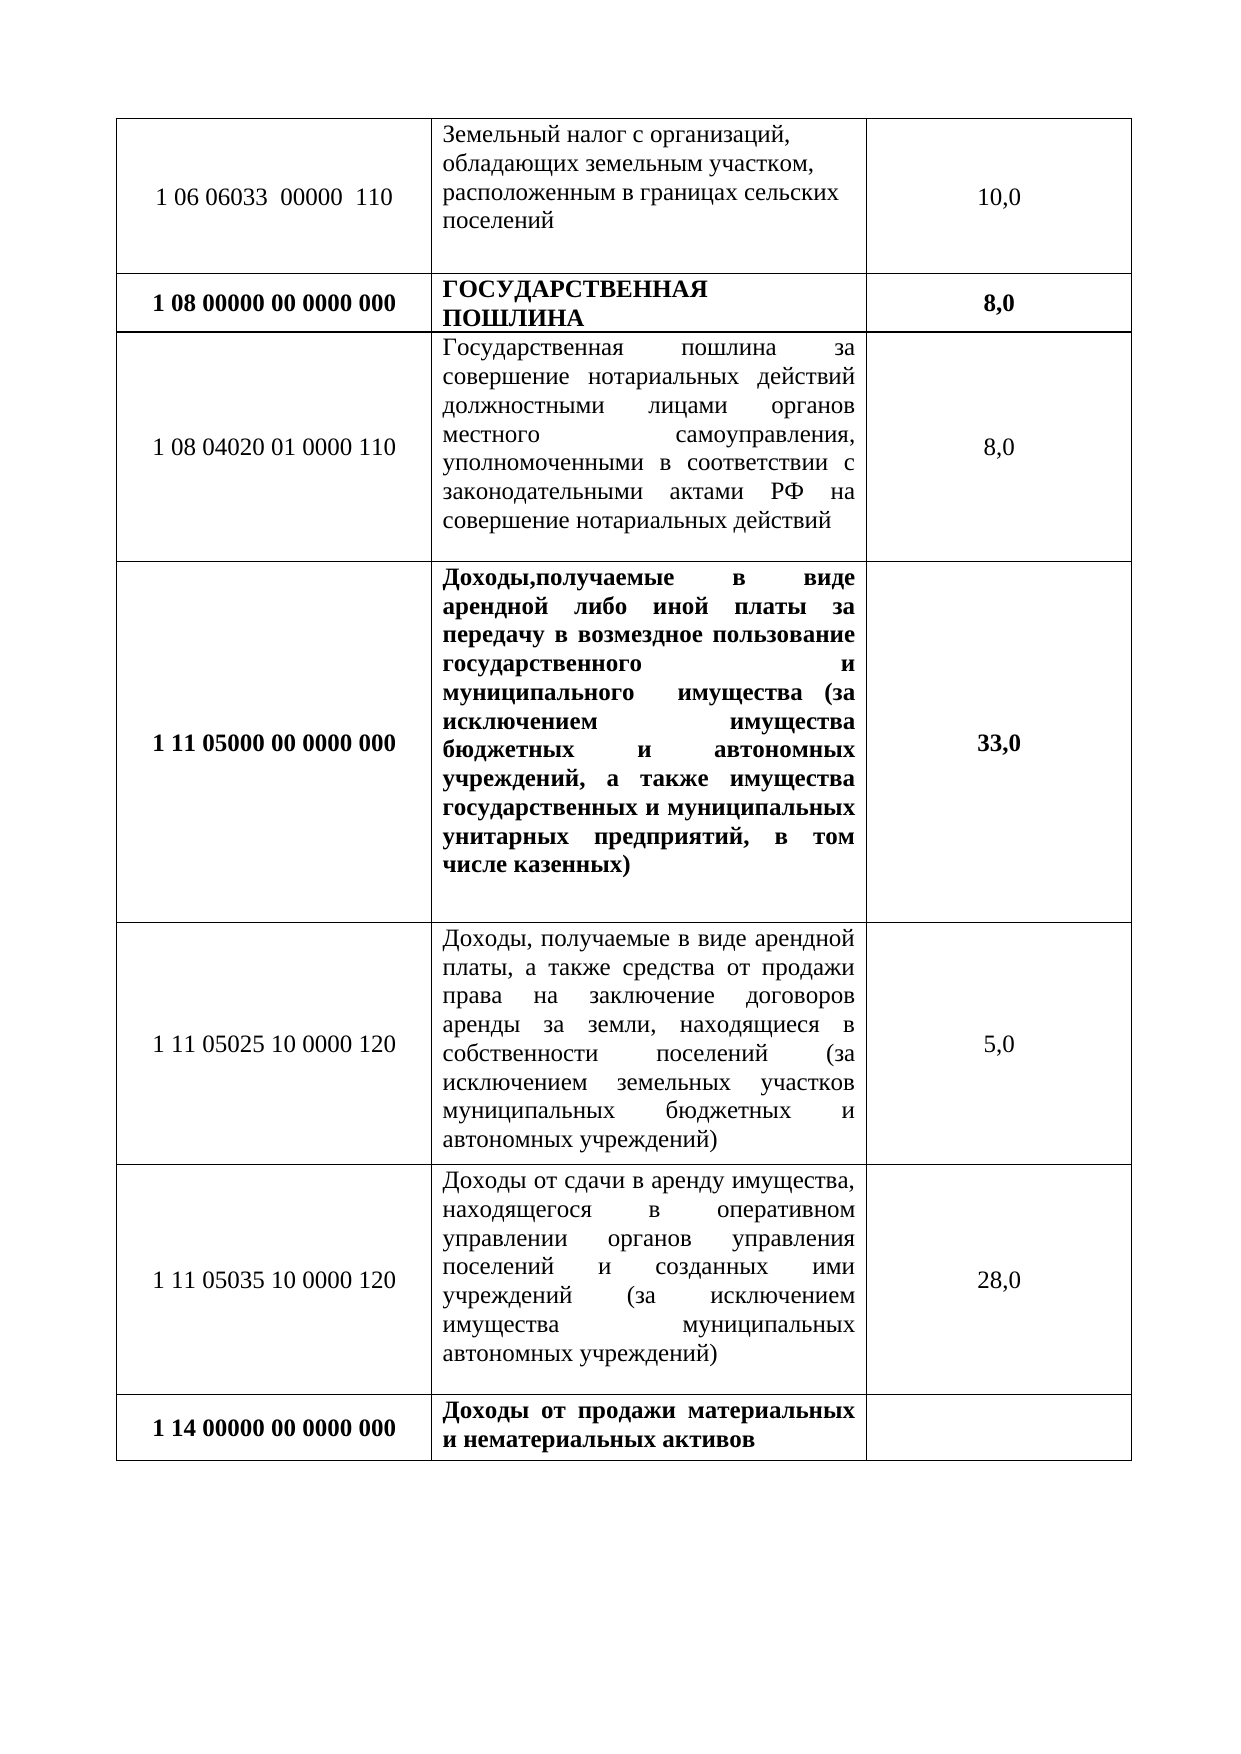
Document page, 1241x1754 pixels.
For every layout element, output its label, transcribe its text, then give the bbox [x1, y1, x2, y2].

table_cell 1 14 00000 00 0000 000 [117, 1395, 431, 1459]
table_cell Государственная пошлина за совершение нотариальных действий должностными лицами органов местного самоуправления, уполномоченными в соответствии с законодательными актами РФ на совершение нотариальных действий [432, 333, 866, 561]
table_cell Земельный налог с организаций, обладающих земельным участком, расположенным в границах сельских поселений [432, 119, 866, 273]
table_cell 28,0 [867, 1165, 1131, 1394]
table_cell Доходы от продажи материальных и нематериальных активов [432, 1395, 866, 1459]
table_cell ГОСУДАРСТВЕННАЯ ПОШЛИНА [432, 274, 866, 331]
table_cell Доходы, получаемые в виде арендной платы, а также средства от продажи права на заключение договоров аренды за земли, находящиеся в собственности поселений (за исключением земельных участков муниципальных бюджетных и автономных учреждений) [432, 923, 866, 1164]
table_cell 1 11 05000 00 0000 000 [117, 562, 431, 922]
table_cell 5,0 [867, 923, 1131, 1164]
table_cell [867, 1395, 1131, 1459]
table_cell 8,0 [867, 333, 1131, 561]
table_cell 1 08 00000 00 0000 000 [117, 274, 431, 331]
table_cell 1 08 04020 01 0000 110 [117, 333, 431, 561]
table_cell 10,0 [867, 119, 1131, 273]
table_cell Доходы от сдачи в аренду имущества, находящегося в оперативном управлении органов управления поселений и созданных ими учреждений (за исключением имущества муниципальных автономных учреждений) [432, 1165, 866, 1394]
table_cell 33,0 [867, 562, 1131, 922]
table_cell 1 11 05035 10 0000 120 [117, 1165, 431, 1394]
table_cell 1 11 05025 10 0000 120 [117, 923, 431, 1164]
table_cell 1 06 06033 00000 110 [117, 119, 431, 273]
table_cell 8,0 [867, 274, 1131, 331]
table_cell Доходы,получаемые в виде арендной либо иной платы за передачу в возмездное пользование государственного и муниципального имущества (за исключением имущества бюджетных и автономных учреждений, а также имущества государственных и муниципальных унитарных предприятий, в том числе казенных) [432, 562, 866, 922]
